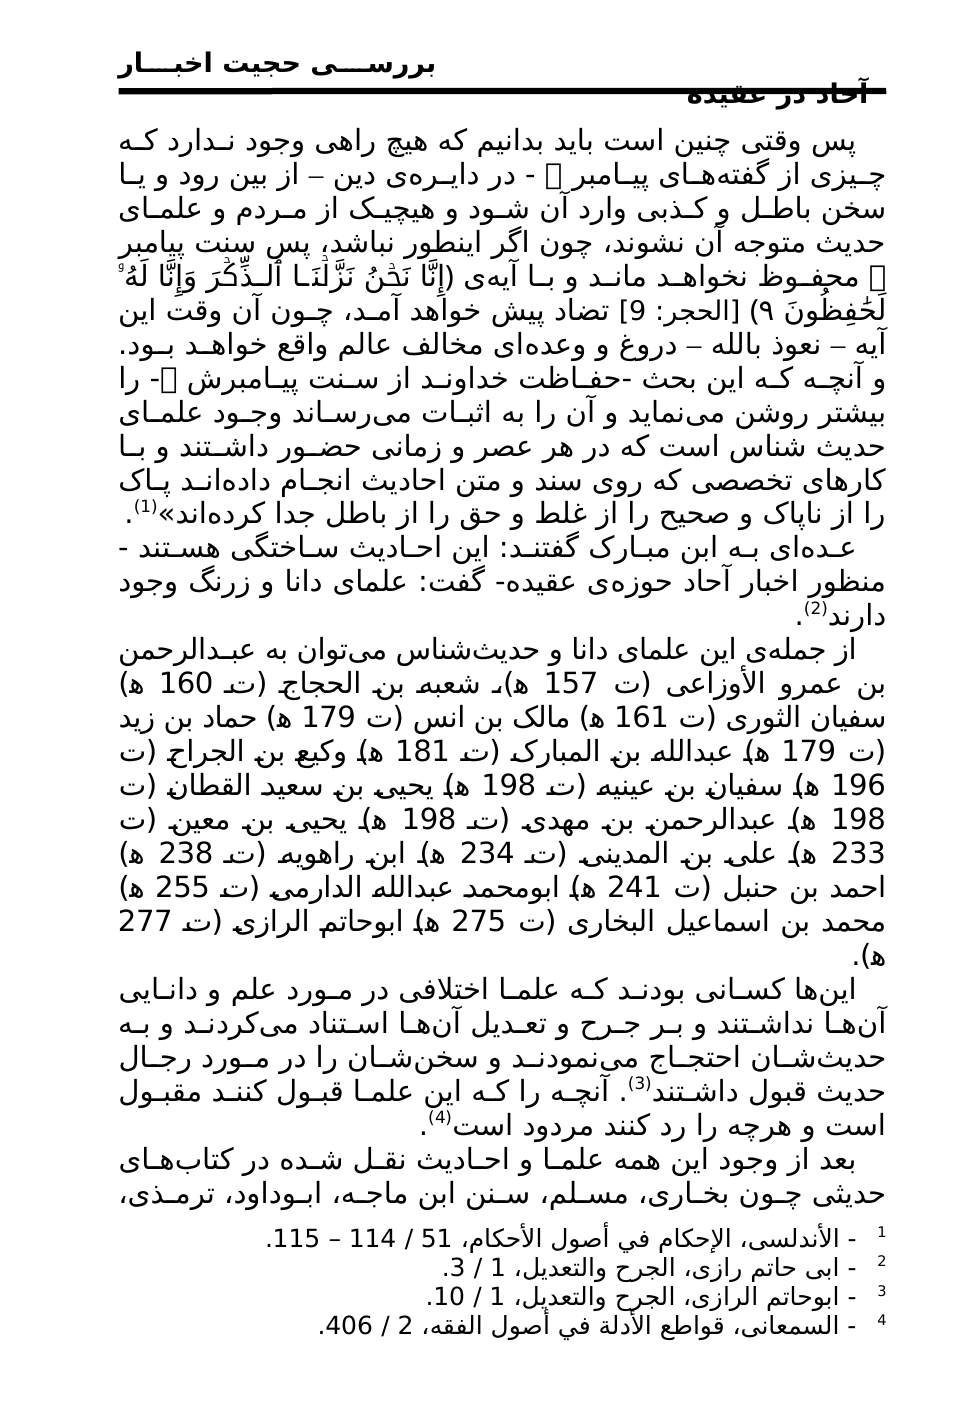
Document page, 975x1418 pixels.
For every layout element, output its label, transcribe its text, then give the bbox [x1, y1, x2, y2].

text عده‌ای به ابن مبارک گفتند: این احادیث ساختگی هستند -منظور اخبار آحاد حوزه‌ی عقیده- گفت: علمای دانا و زرنگ وجود دارند(). [118, 531, 886, 633]
text از جمله‌ی این علمای دانا و حدیث‌شناس می‌توان به عبدالرحمن بن عمرو الأوزاعی (ت 157 ﻫ)، شعبه بن الحجاج (ت 160 ﻫ) سفیان الثوری (ت 161 ﻫ) مالک بن انس (ت 179 ﻫ) حماد بن زید (ت 179 ﻫ) عبدالله بن المبارک (ت 181 ﻫ) وکیع بن الجراح (ت 196 ﻫ) سفیان بن عینیه (ت 198 ﻫ) یحیی بن سعید القطان (ت 198 ﻫ) عبدالرحمن بن مهدی (ت 198 ﻫ) یحیی بن معین (ت 233 ﻫ) علی بن المدینی (ت 234 ﻫ) ابن راهویه (ت 238 ﻫ) احمد بن حنبل (ت 241 ﻫ) ابومحمد عبدالله الدارمی (ت 255 ﻫ) محمد بن اسماعیل البخاری (ت 275 ﻫ) ابوحاتم الرازی (ت 277 ﻫ). [118, 633, 886, 972]
text پس وقتی چنین است باید بدانیم که هیچ راهی وجود ندارد که چیزی از گفته‌های پیامبر - در دایره‌ی دین – از بین رود و یا سخن باطل و کذبی وارد آن شود و هیچیک از مردم و علمای حدیث متوجه آن نشوند، چون اگر اینطور نباشد، پس سنت پیامبر محفوظ نخواهد ماند و با آیه‌ی ﴿إِنَّا نَحۡنُ نَزَّلۡنَا ٱلذِّكۡرَ وَإِنَّا لَهُۥ لَحَٰفِظُونَ ٩﴾ [الحجر: 9] تضاد پیش خواهد آمد، چون آن وقت این آیه – نعوذ بالله – دروغ و وعده‌ای مخالف عالم واقع خواهد بود. و آنچه که این بحث -حفاظت خداوند از سنت پیامبرش - را بیشتر روشن می‌نماید و آن را به اثبات می‌رساند وجود علمای حدیث شناس است که در هر عصر و زمانی حضور داشتند و با کارهای تخصصی که روی سند و متن احادیث انجام داده‌اند پاک را از ناپاک و صحیح را از غلط و حق را از باطل جدا کرده‌اند»(). [118, 123, 886, 531]
text این‌ها کسانی بودند که علما اختلافی در مورد علم و دانایی آن‌ها نداشتند و بر جرح و تعدیل آن‌ها استناد می‌کردند و به حدیث‌شان احتجاج می‌نمودند و سخن‌شان را در مورد رجال حدیث قبول داشتند(). آنچه را که این علما قبول کنند مقبول است و هرچه را رد کنند مردود است(). [118, 972, 886, 1142]
